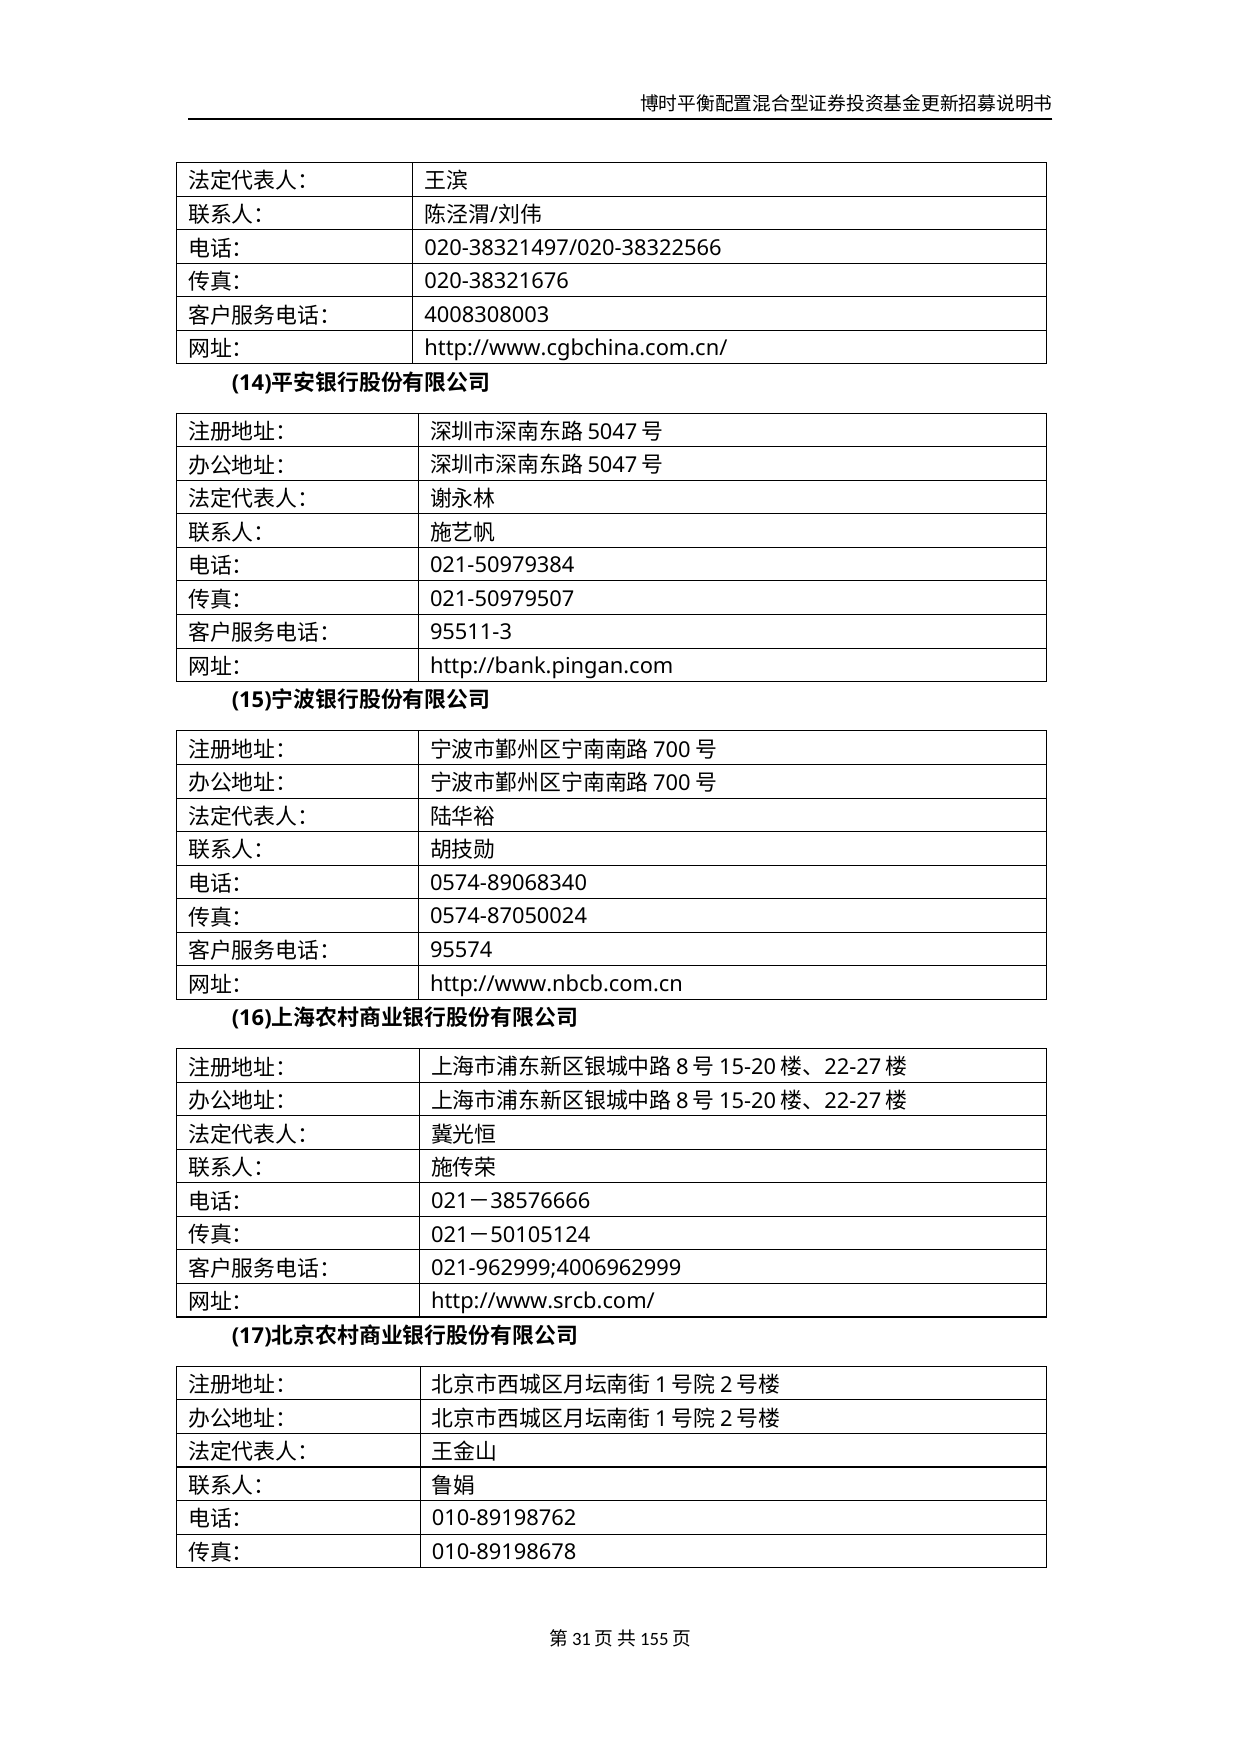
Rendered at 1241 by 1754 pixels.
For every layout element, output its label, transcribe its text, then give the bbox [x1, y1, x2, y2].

table_cell 网址： [177, 966, 418, 999]
table_cell 联系人： [177, 1468, 420, 1500]
table_cell 010-89198678 [421, 1535, 1046, 1567]
table_cell 鲁娟 [421, 1468, 1046, 1500]
table_cell 传真： [177, 1535, 420, 1567]
table_cell 办公地址： [177, 1400, 420, 1433]
table_cell 法定代表人： [177, 799, 418, 831]
table_cell 办公地址： [177, 765, 418, 797]
table_cell 电话： [177, 230, 412, 263]
table_cell 电话： [177, 1501, 420, 1533]
table_cell 客户服务电话： [177, 1250, 419, 1283]
table_cell 传真： [177, 1217, 419, 1249]
table_cell 谢永林 [419, 481, 1046, 513]
table_cell 客户服务电话： [177, 297, 412, 330]
table_cell 客户服务电话： [177, 933, 418, 965]
table_cell 电话： [177, 548, 418, 580]
table_cell 网址： [177, 1284, 419, 1316]
table_cell 陈泾渭/刘伟 [413, 197, 1046, 229]
text (17)北京农村商业银行股份有限公司 [188, 1317, 1052, 1350]
table_cell 0574-87050024 [419, 899, 1046, 932]
table_cell 王金山 [421, 1434, 1046, 1466]
table_cell 021－50105124 [420, 1217, 1046, 1249]
text (15)宁波银行股份有限公司 [188, 682, 1052, 714]
table_cell 宁波市鄞州区宁南南路700号 [419, 765, 1046, 797]
table_header 注册地址： [177, 731, 418, 764]
table_cell 联系人： [177, 197, 412, 229]
table_cell http://www.srcb.com/ [420, 1284, 1046, 1316]
table_cell 施艺帆 [419, 514, 1046, 547]
table_cell 020-38321497/020-38322566 [413, 230, 1046, 263]
table_header 深圳市深南东路5047号 [419, 414, 1046, 446]
table_cell 021－38576666 [420, 1183, 1046, 1216]
table_cell 网址： [177, 331, 412, 363]
table_cell 深圳市深南东路5047号 [419, 447, 1046, 480]
table_cell 0574-89068340 [419, 866, 1046, 898]
table_cell 传真： [177, 264, 412, 296]
table_cell 办公地址： [177, 1083, 419, 1115]
table_header 注册地址： [177, 414, 418, 446]
table_cell http://www.cgbchina.com.cn/ [413, 331, 1046, 363]
table_cell 4008308003 [413, 297, 1046, 330]
table_cell 010-89198762 [421, 1501, 1046, 1533]
table_cell 客户服务电话： [177, 615, 418, 647]
table_header 注册地址： [177, 1049, 419, 1082]
text (16)上海农村商业银行股份有限公司 [188, 1000, 1052, 1032]
table_cell 法定代表人： [177, 1434, 420, 1466]
table_cell 021-962999;4006962999 [420, 1250, 1046, 1283]
table_header 北京市西城区月坛南街1号院2号楼 [421, 1367, 1046, 1399]
table_cell 冀光恒 [420, 1116, 1046, 1149]
table_cell 上海市浦东新区银城中路8号15-20楼、22-27楼 [420, 1083, 1046, 1115]
table_cell 法定代表人： [177, 481, 418, 513]
table_cell 020-38321676 [413, 264, 1046, 296]
table_header 宁波市鄞州区宁南南路700号 [419, 731, 1046, 764]
table_cell 陆华裕 [419, 799, 1046, 831]
table_cell 王滨 [413, 163, 1046, 196]
table_header 上海市浦东新区银城中路8号15-20楼、22-27楼 [420, 1049, 1046, 1082]
table_cell 办公地址： [177, 447, 418, 480]
table_cell 021-50979507 [419, 581, 1046, 614]
table_cell 网址： [177, 649, 418, 681]
table_cell 传真： [177, 899, 418, 932]
table_cell 95574 [419, 933, 1046, 965]
table_cell 电话： [177, 866, 418, 898]
table_cell 传真： [177, 581, 418, 614]
table_header 注册地址： [177, 1367, 420, 1399]
table_cell http://bank.pingan.com [419, 649, 1046, 681]
table_cell 021-50979384 [419, 548, 1046, 580]
table_cell 联系人： [177, 1150, 419, 1182]
table_cell 联系人： [177, 514, 418, 547]
table_cell 联系人： [177, 832, 418, 864]
table_cell 电话： [177, 1183, 419, 1216]
table_cell 施传荣 [420, 1150, 1046, 1182]
table_cell 北京市西城区月坛南街1号院2号楼 [421, 1400, 1046, 1433]
text (14)平安银行股份有限公司 [188, 364, 1052, 397]
table_cell 95511-3 [419, 615, 1046, 647]
table_cell 法定代表人： [177, 163, 412, 196]
table_cell 胡技勋 [419, 832, 1046, 864]
table_cell http://www.nbcb.com.cn [419, 966, 1046, 999]
table_cell 法定代表人： [177, 1116, 419, 1149]
